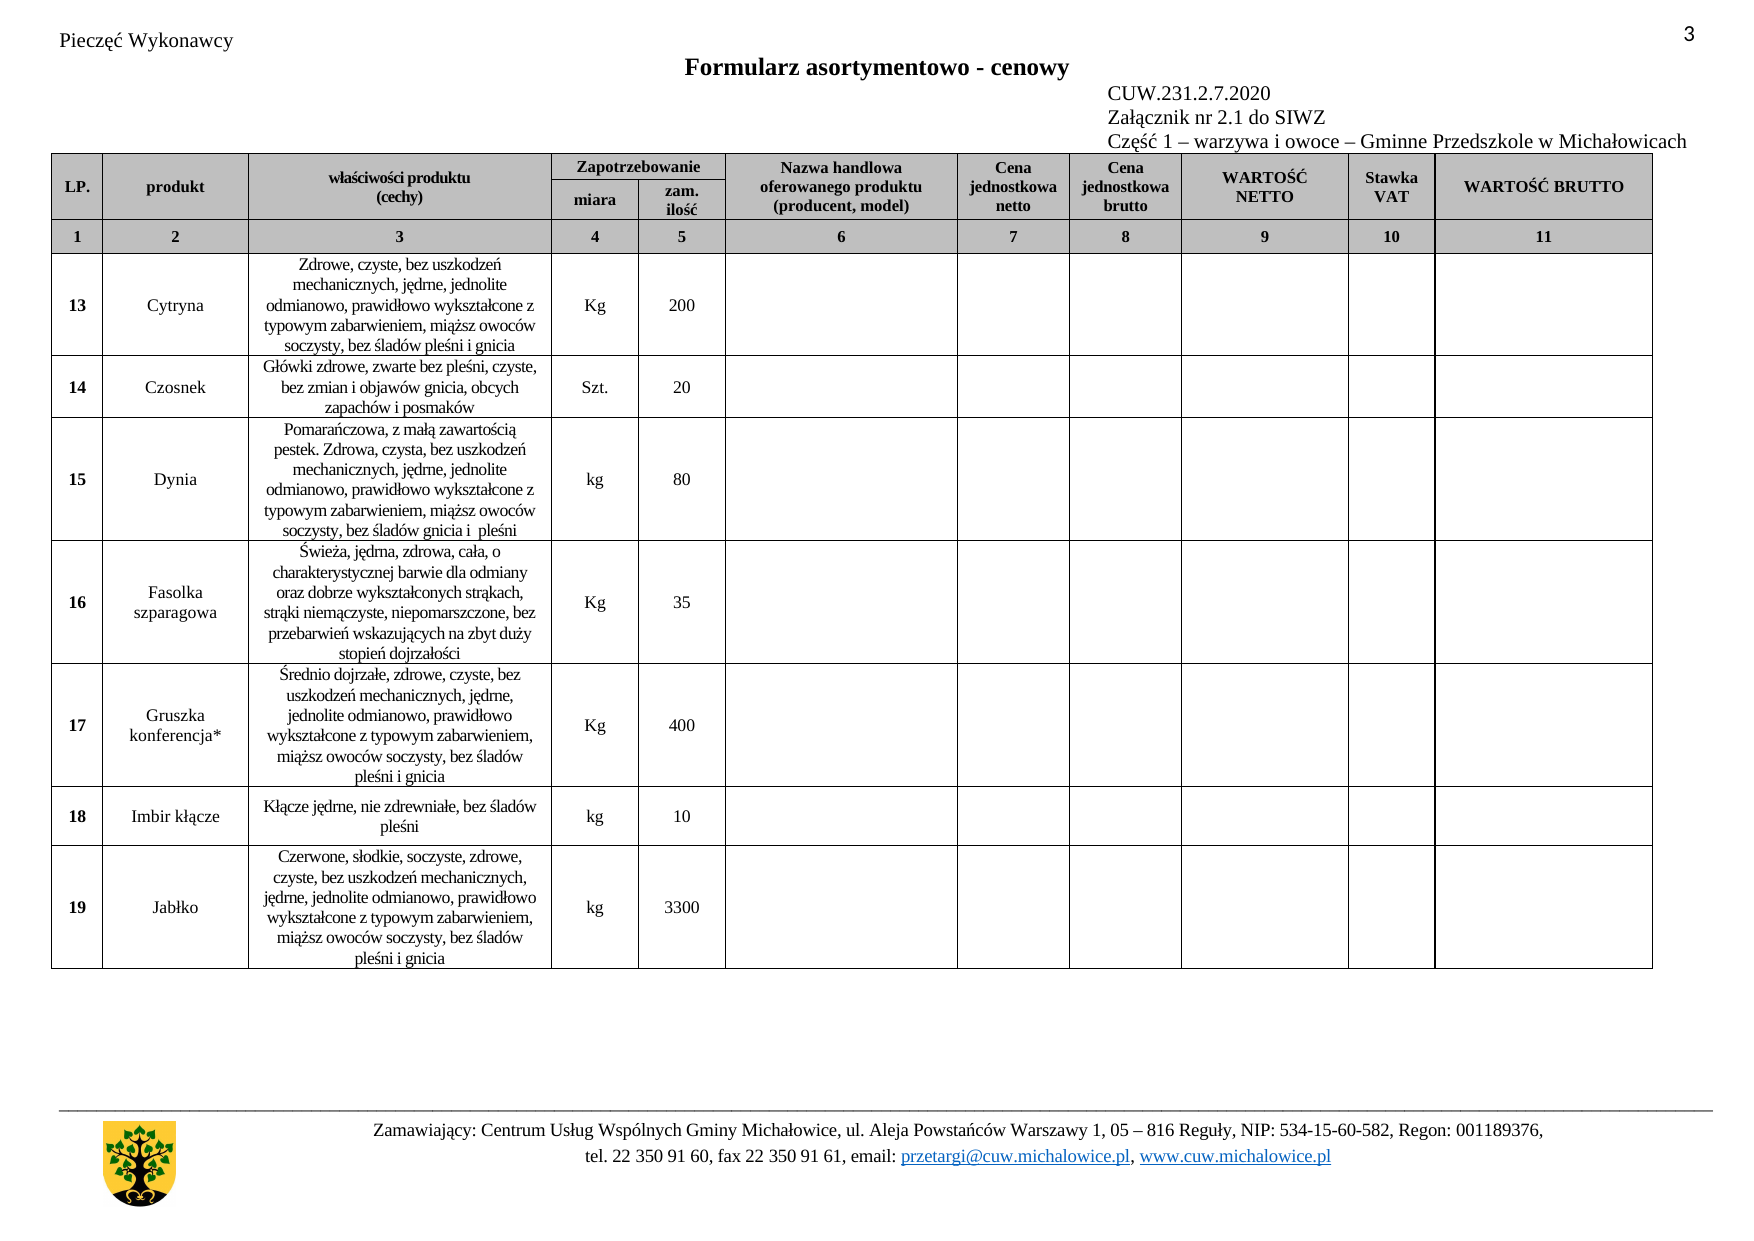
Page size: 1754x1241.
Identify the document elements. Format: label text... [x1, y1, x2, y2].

table_cell 18 [52, 787, 102, 845]
table_header produkt [103, 154, 248, 219]
table_cell [726, 356, 957, 417]
table_cell Pomarańczowa, z małą zawartością pestek. Zdrowa, czysta, bez uszkodzeń mechanicznych, jędrne, jednolite odmianowo, prawidłowo wykształcone z typowym zabarwieniem, miąższ owoców soczysty, bez śladów gnicia i pleśni [249, 418, 551, 540]
table_cell 400 [639, 664, 725, 786]
table_cell [1070, 356, 1181, 417]
table_cell [1349, 541, 1434, 663]
table_cell Fasolka szparagowa [103, 541, 248, 663]
table_cell 19 [52, 846, 102, 968]
table_cell miara [552, 180, 638, 219]
table_cell [1436, 787, 1652, 845]
table_cell [726, 254, 957, 355]
table_cell kg [552, 418, 638, 540]
table_cell zam. ilość [639, 180, 725, 219]
table_cell [1349, 418, 1434, 540]
table_cell 13 [52, 254, 102, 355]
table_cell Świeża, jędrna, zdrowa, cała, o charakterystycznej barwie dla odmiany oraz dobrze wykształconych strąkach, strąki niemączyste, niepomarszczone, bez przebarwień wskazujących na zbyt duży stopień dojrzałości [249, 541, 551, 663]
table_cell Główki zdrowe, zwarte bez pleśni, czyste, bez zmian i objawów gnicia, obcych zapachów i posmaków [249, 356, 551, 417]
table_cell [1070, 787, 1181, 845]
table_header LP. [52, 154, 102, 219]
table_cell [1436, 664, 1652, 786]
picture [103, 1121, 176, 1207]
table_cell 1 [52, 220, 102, 253]
table_cell [1070, 254, 1181, 355]
table_cell 14 [52, 356, 102, 417]
table_cell Szt. [552, 356, 638, 417]
table_header właściwości produktu (cechy) [249, 154, 551, 219]
table_cell 200 [639, 254, 725, 355]
table_header Cena jednostkowa brutto [1070, 154, 1181, 219]
table_cell kg [552, 787, 638, 845]
table_cell 7 [958, 220, 1069, 253]
table_cell [958, 846, 1069, 968]
table_cell Zdrowe, czyste, bez uszkodzeń mechanicznych, jędrne, jednolite odmianowo, prawidłowo wykształcone z typowym zabarwieniem, miąższ owoców soczysty, bez śladów pleśni i gnicia [249, 254, 551, 355]
table_cell [726, 541, 957, 663]
table_cell Jabłko [103, 846, 248, 968]
table_header WARTOŚĆ BRUTTO [1436, 154, 1652, 219]
table_cell Kg [552, 541, 638, 663]
table_cell [726, 846, 957, 968]
table_cell 4 [552, 220, 638, 253]
table_cell 8 [1070, 220, 1181, 253]
table_cell [1349, 254, 1434, 355]
table_cell kg [552, 846, 638, 968]
table_cell [1182, 418, 1348, 540]
table_cell Kg [552, 664, 638, 786]
table_cell [1182, 664, 1348, 786]
table_cell [958, 787, 1069, 845]
table_cell 16 [52, 541, 102, 663]
table_cell [1182, 356, 1348, 417]
table_cell Średnio dojrzałe, zdrowe, czyste, bez uszkodzeń mechanicznych, jędrne, jednolite odmianowo, prawidłowo wykształcone z typowym zabarwieniem, miąższ owoców soczysty, bez śladów pleśni i gnicia [249, 664, 551, 786]
table_cell 10 [639, 787, 725, 845]
table_header Nazwa handlowa oferowanego produktu (producent, model) [726, 154, 957, 219]
table_cell Cytryna [103, 254, 248, 355]
table_cell 3 [249, 220, 551, 253]
table_cell 3300 [639, 846, 725, 968]
table_cell [1182, 846, 1348, 968]
table_header Stawka VAT [1349, 154, 1434, 219]
table_cell 2 [103, 220, 248, 253]
table_cell [1182, 787, 1348, 845]
table_cell [1182, 541, 1348, 663]
table_cell 17 [52, 664, 102, 786]
table_cell 10 [1349, 220, 1434, 253]
table_cell [1070, 418, 1181, 540]
table_cell Czerwone, słodkie, soczyste, zdrowe, czyste, bez uszkodzeń mechanicznych, jędrne, jednolite odmianowo, prawidłowo wykształcone z typowym zabarwieniem, miąższ owoców soczysty, bez śladów pleśni i gnicia [249, 846, 551, 968]
table_cell 35 [639, 541, 725, 663]
table_cell Czosnek [103, 356, 248, 417]
table_cell 11 [1436, 220, 1652, 253]
table_cell 15 [52, 418, 102, 540]
table_cell [726, 787, 957, 845]
table_cell [1070, 846, 1181, 968]
table_header Cena jednostkowa netto [958, 154, 1069, 219]
table_cell 6 [726, 220, 957, 253]
table_cell [726, 418, 957, 540]
table_cell Kłącze jędrne, nie zdrewniałe, bez śladów pleśni [249, 787, 551, 845]
table_cell [958, 664, 1069, 786]
table_cell [1182, 254, 1348, 355]
table_header Zapotrzebowanie [552, 154, 725, 179]
table_cell [1349, 787, 1434, 845]
table_cell [1349, 664, 1434, 786]
table_cell [1436, 846, 1652, 968]
table_cell Dynia [103, 418, 248, 540]
table_cell [1436, 541, 1652, 663]
table_cell Gruszka konferencja* [103, 664, 248, 786]
table_cell 9 [1182, 220, 1348, 253]
table_cell [1436, 418, 1652, 540]
table_cell [1436, 254, 1652, 355]
table_header WARTOŚĆ NETTO [1182, 154, 1348, 219]
table_cell Imbir kłącze [103, 787, 248, 845]
table_cell Kg [552, 254, 638, 355]
table_cell [958, 418, 1069, 540]
table_cell [1349, 846, 1434, 968]
table_cell [958, 356, 1069, 417]
table_cell [1436, 356, 1652, 417]
table_cell 80 [639, 418, 725, 540]
table_cell 5 [639, 220, 725, 253]
table_cell [958, 254, 1069, 355]
table_cell [1349, 356, 1434, 417]
table_cell [726, 664, 957, 786]
table_cell 20 [639, 356, 725, 417]
table_cell [1070, 541, 1181, 663]
table_cell [958, 541, 1069, 663]
table_cell [1070, 664, 1181, 786]
